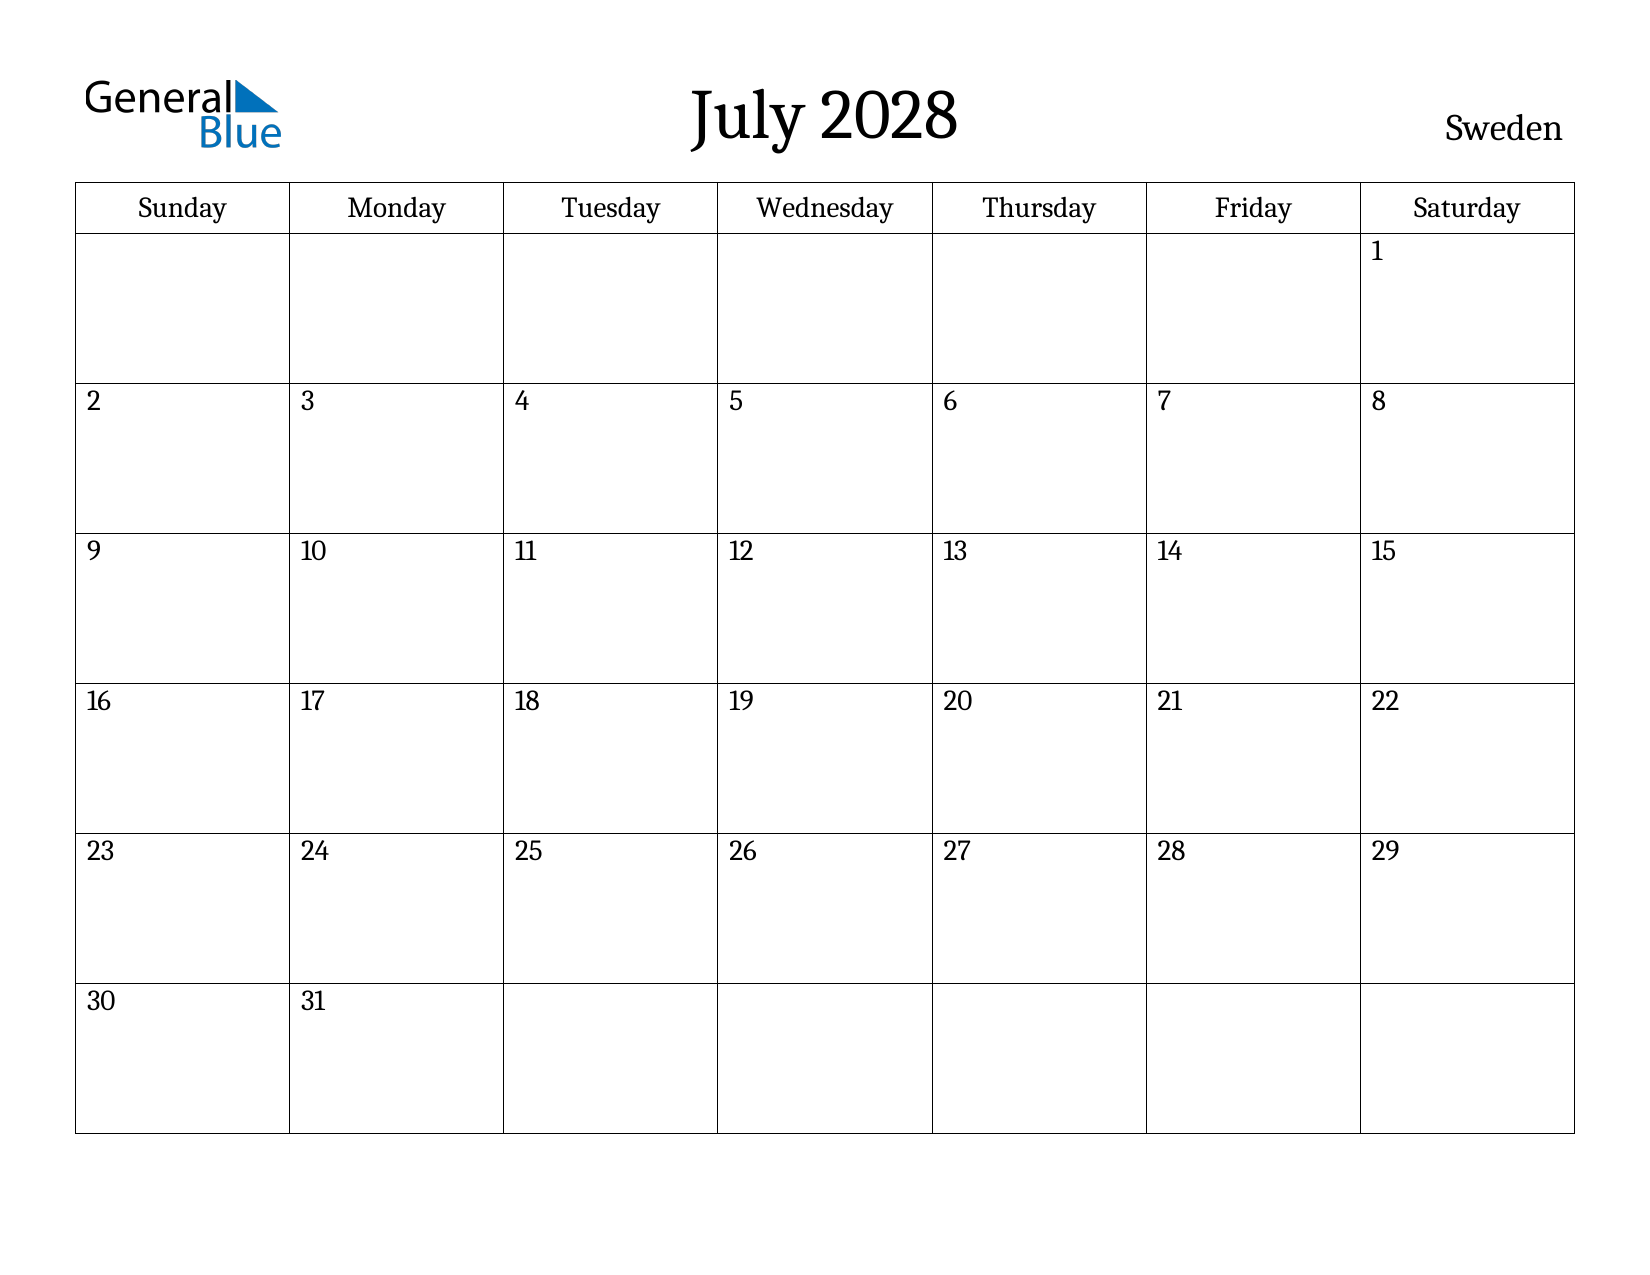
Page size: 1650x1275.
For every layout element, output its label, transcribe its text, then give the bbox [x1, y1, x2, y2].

table_cell 4 [504, 384, 717, 417]
table_cell [504, 267, 717, 383]
table_cell [504, 868, 717, 983]
table_cell Tuesday [504, 183, 717, 233]
table_cell [1361, 267, 1574, 383]
table_cell [933, 1018, 1146, 1133]
table_cell [504, 567, 717, 683]
table_cell [933, 267, 1146, 383]
picture [86, 80, 281, 148]
table_cell [718, 984, 932, 1017]
table_cell [290, 868, 503, 983]
table_cell [290, 567, 503, 683]
table_cell [76, 717, 289, 833]
table_cell [718, 717, 932, 833]
table_cell 25 [504, 834, 717, 867]
table_cell Monday [290, 183, 503, 233]
table_cell [504, 717, 717, 833]
table_cell [718, 267, 932, 383]
table_cell 16 [76, 684, 289, 717]
table_cell 15 [1361, 534, 1574, 567]
table_cell [933, 984, 1146, 1017]
table_cell [718, 567, 932, 683]
table_cell [1147, 1018, 1360, 1133]
table_cell 19 [718, 684, 932, 717]
table_cell 6 [933, 384, 1146, 417]
table_cell [1147, 868, 1360, 983]
table_cell [76, 868, 289, 983]
table_cell 17 [290, 684, 503, 717]
table_cell [933, 717, 1146, 833]
table_cell [1147, 717, 1360, 833]
table_cell [76, 567, 289, 683]
table_header July 2028 [504, 75, 1146, 182]
table_cell [933, 567, 1146, 683]
table_cell [504, 234, 717, 267]
table_cell 28 [1147, 834, 1360, 867]
table_cell 12 [718, 534, 932, 567]
table_cell 14 [1147, 534, 1360, 567]
table_cell 23 [76, 834, 289, 867]
table_cell [290, 417, 503, 533]
table_cell 10 [290, 534, 503, 567]
table_cell [718, 417, 932, 533]
table_cell [290, 234, 503, 267]
table_cell Wednesday [718, 183, 932, 233]
table_cell 27 [933, 834, 1146, 867]
table_cell Thursday [933, 183, 1146, 233]
table_cell 8 [1361, 384, 1574, 417]
table_header [76, 75, 503, 182]
table_cell 9 [76, 534, 289, 567]
table_cell [76, 267, 289, 383]
table_cell [1361, 417, 1574, 533]
table_cell [718, 868, 932, 983]
table_cell 21 [1147, 684, 1360, 717]
table_cell [1361, 717, 1574, 833]
table_cell [718, 1018, 932, 1133]
table_cell 31 [290, 984, 503, 1017]
table_header Sweden [1146, 75, 1574, 182]
table_cell [290, 267, 503, 383]
table_cell 29 [1361, 834, 1574, 867]
table_cell [1147, 984, 1360, 1017]
table_cell [933, 417, 1146, 533]
table_cell [290, 717, 503, 833]
table_cell [1361, 984, 1574, 1017]
table_cell 5 [718, 384, 932, 417]
table_cell [504, 417, 717, 533]
table_cell 20 [933, 684, 1146, 717]
table_cell [1361, 1018, 1574, 1133]
table_cell [1147, 267, 1360, 383]
table_cell [290, 1018, 503, 1133]
table_cell [1361, 567, 1574, 683]
table_cell [933, 868, 1146, 983]
table_cell 1 [1361, 234, 1574, 267]
table_cell 7 [1147, 384, 1360, 417]
table_cell [76, 417, 289, 533]
table_cell 18 [504, 684, 717, 717]
table_cell [1361, 868, 1574, 983]
table_cell [718, 234, 932, 267]
table_cell 2 [76, 384, 289, 417]
table_cell [504, 1018, 717, 1133]
table_cell 11 [504, 534, 717, 567]
table_cell Saturday [1361, 183, 1574, 233]
table_cell [1147, 234, 1360, 267]
table_cell 3 [290, 384, 503, 417]
table_cell Friday [1147, 183, 1360, 233]
table_cell [1147, 567, 1360, 683]
table_cell 30 [76, 984, 289, 1017]
table_cell [504, 984, 717, 1017]
table_cell [1147, 417, 1360, 533]
table_cell Sunday [76, 183, 289, 233]
table_cell [76, 1018, 289, 1133]
table_cell 13 [933, 534, 1146, 567]
table_cell 26 [718, 834, 932, 867]
table_cell 24 [290, 834, 503, 867]
table_cell 22 [1361, 684, 1574, 717]
table_cell [76, 234, 289, 267]
table_cell [933, 234, 1146, 267]
